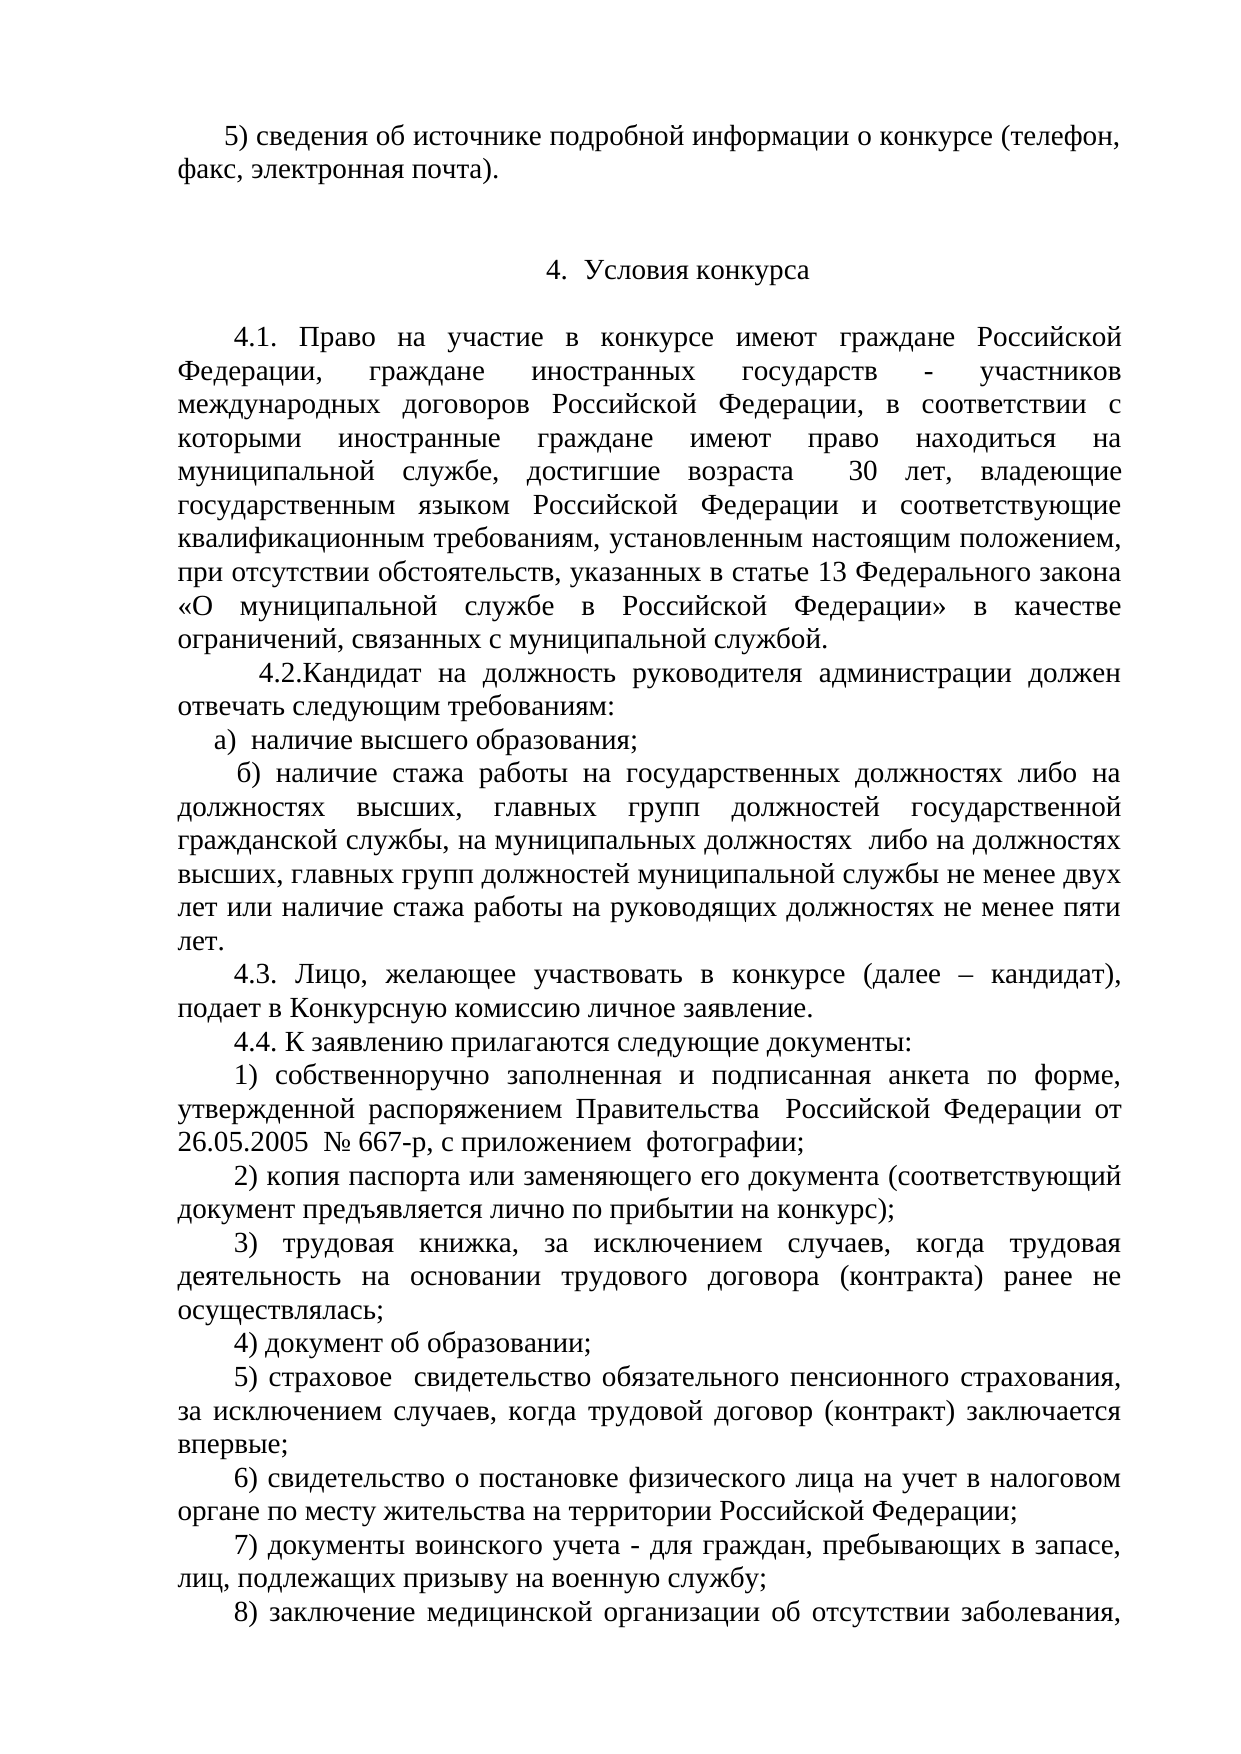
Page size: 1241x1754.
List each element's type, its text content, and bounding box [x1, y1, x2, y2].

text 4.1. Право на участие в конкурсе имеют граждане Российской Федерации, граждане иностранных государств - участников международных договоров Российской Федерации, в соответствии с которыми иностранные граждане имеют право находиться на муниципальной службе, достигшие возраста 30 лет, владеющие государственным языком Российской Федерации и соответствующие квалификационным требованиям, установленным настоящим положением, при отсутствии обстоятельств, указанных в статье 13 Федерального закона «О муниципальной службе в Российской Федерации» в качестве ограничений, связанных с муниципальной службой. [177, 319, 1122, 655]
text 7) документы воинского учета - для граждан, пребывающих в запасе, лиц, подлежащих призыву на военную службу; [177, 1527, 1122, 1594]
text 1) собственноручно заполненная и подписанная анкета по форме, утвержденной распоряжением Правительства Российской Федерации от 26.05.2005 № 667-р, с приложением фотографии; [177, 1057, 1122, 1158]
text 4.3. Лицо, желающее участвовать в конкурсе (далее – кандидат), подает в Конкурсную комиссию личное заявление. [177, 957, 1122, 1024]
text 5) сведения об источнике подробной информации о конкурсе (телефон, факс, электронная почта). [177, 118, 1122, 185]
text 4) документ об образовании; [177, 1326, 1122, 1359]
list Условия конкурса [233, 252, 1122, 286]
text 3) трудовая книжка, за исключением случаев, когда трудовая деятельность на основании трудового договора (контракта) ранее не осуществлялась; [177, 1225, 1122, 1326]
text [177, 1594, 1122, 1627]
text 4.4. К заявлению прилагаются следующие документы: [177, 1024, 1122, 1057]
text а) наличие высшего образования; [177, 722, 1122, 755]
text 6) свидетельство о постановке физического лица на учет в налоговом органе по месту жительства на территории Российской Федерации; [177, 1460, 1122, 1527]
text 2) копия паспорта или заменяющего его документа (соответствующий документ предъявляется лично по прибытии на конкурс); [177, 1158, 1122, 1225]
text 4.2.Кандидат на должность руководителя администрации должен отвечать следующим требованиям: [177, 655, 1122, 722]
text 5) страховое свидетельство обязательного пенсионного страхования, за исключением случаев, когда трудовой договор (контракт) заключается впервые; [177, 1359, 1122, 1460]
text б) наличие стажа работы на государственных должностях либо на должностях высших, главных групп должностей государственной гражданской службы, на муниципальных должностях либо на должностях высших, главных групп должностей муниципальной службы не менее двух лет или наличие стажа работы на руководящих должностях не менее пяти лет. [177, 755, 1122, 957]
